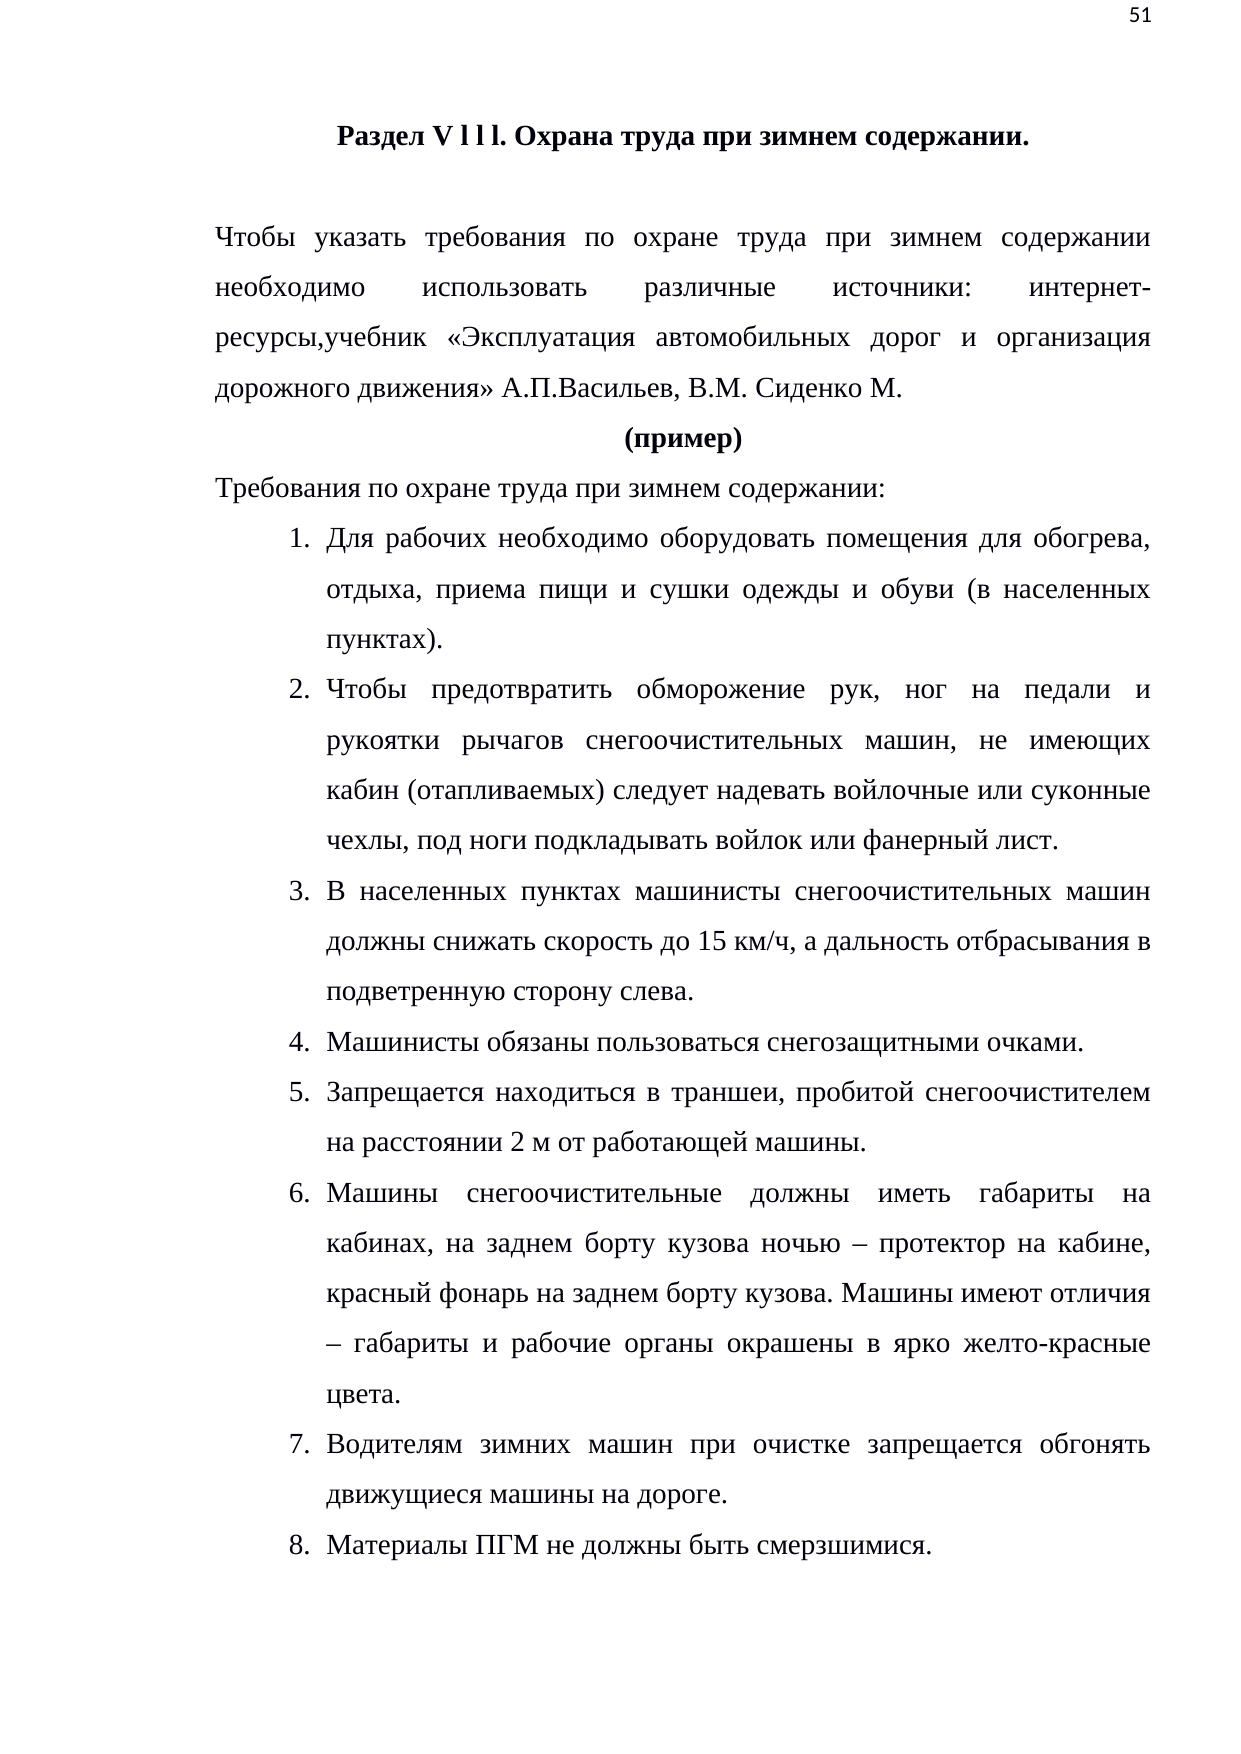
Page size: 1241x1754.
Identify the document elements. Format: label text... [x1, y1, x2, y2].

list В населенных пунктах машинисты снегоочистительных машин должны снижать скорость до 15 км/ч, а дальность отбрасывания в подветренную сторону слева. [288, 873, 1152, 1007]
list Для рабочих необходимо оборудовать помещения для обогрева, отдыха, приема пищи и сушки одежды и обуви (в населенных пунктах). [288, 521, 1152, 655]
list Машинисты обязаны пользоваться снегозащитными очками. [288, 1024, 1152, 1057]
text Требования по охране труда при зимнем содержании: [215, 470, 1152, 504]
list Запрещается находиться в траншеи, пробитой снегоочистителем на расстоянии 2 м от работающей машины. [288, 1074, 1152, 1158]
text (пример) [215, 420, 1152, 453]
list Материалы ПГМ не должны быть смерзшимися. [288, 1527, 1152, 1560]
text Чтобы указать требования по охране труда при зимнем содержании необходимо использовать различные источники: интернет-ресурсы,учебник «Эксплуатация автомобильных дорог и организация дорожного движения» А.П.Васильев, В.М. Сиденко М. [215, 219, 1152, 403]
list Машины снегоочистительные должны иметь габариты на кабинах, на заднем борту кузова ночью – протектор на кабине, красный фонарь на заднем борту кузова. Машины имеют отличия – габариты и рабочие органы окрашены в ярко желто-красные цвета. [288, 1175, 1152, 1409]
list Водителям зимних машин при очистке запрещается обгонять движущиеся машины на дороге. [288, 1426, 1152, 1510]
list Чтобы предотвратить обморожение рук, ног на педали и рукоятки рычагов снегоочистительных машин, не имеющих кабин (отапливаемых) следует надевать войлочные или суконные чехлы, под ноги подкладывать войлок или фанерный лист. [288, 672, 1152, 856]
text Раздел V l l l. Охрана труда при зимнем содержании. [215, 118, 1152, 152]
